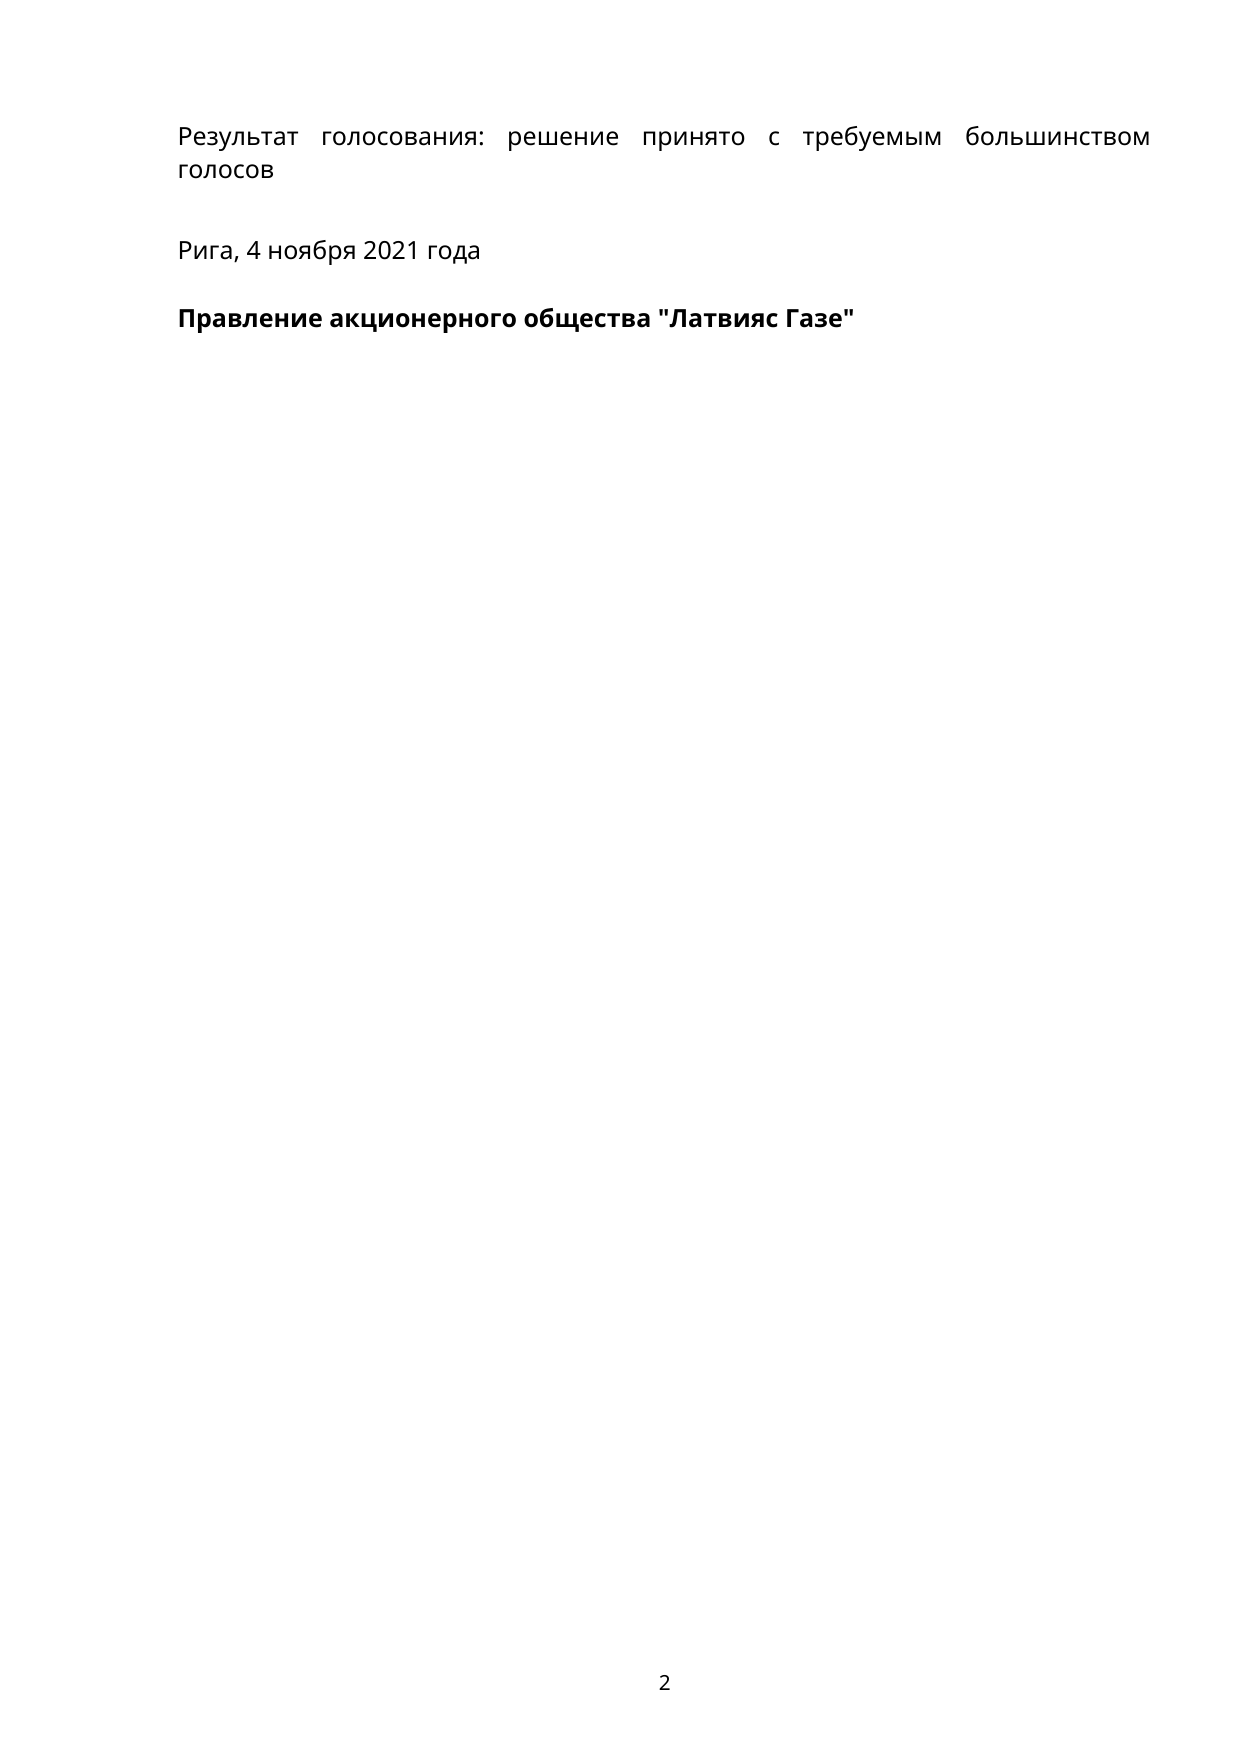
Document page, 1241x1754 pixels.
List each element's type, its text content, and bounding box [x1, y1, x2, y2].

text Результат голосования: решение принято c требуемым большинством голосов [177, 118, 1152, 186]
text Правление акционерного общества "Латвияс Газе" [177, 301, 1152, 335]
text Рига, 4 ноября 2021 года [177, 233, 1152, 267]
